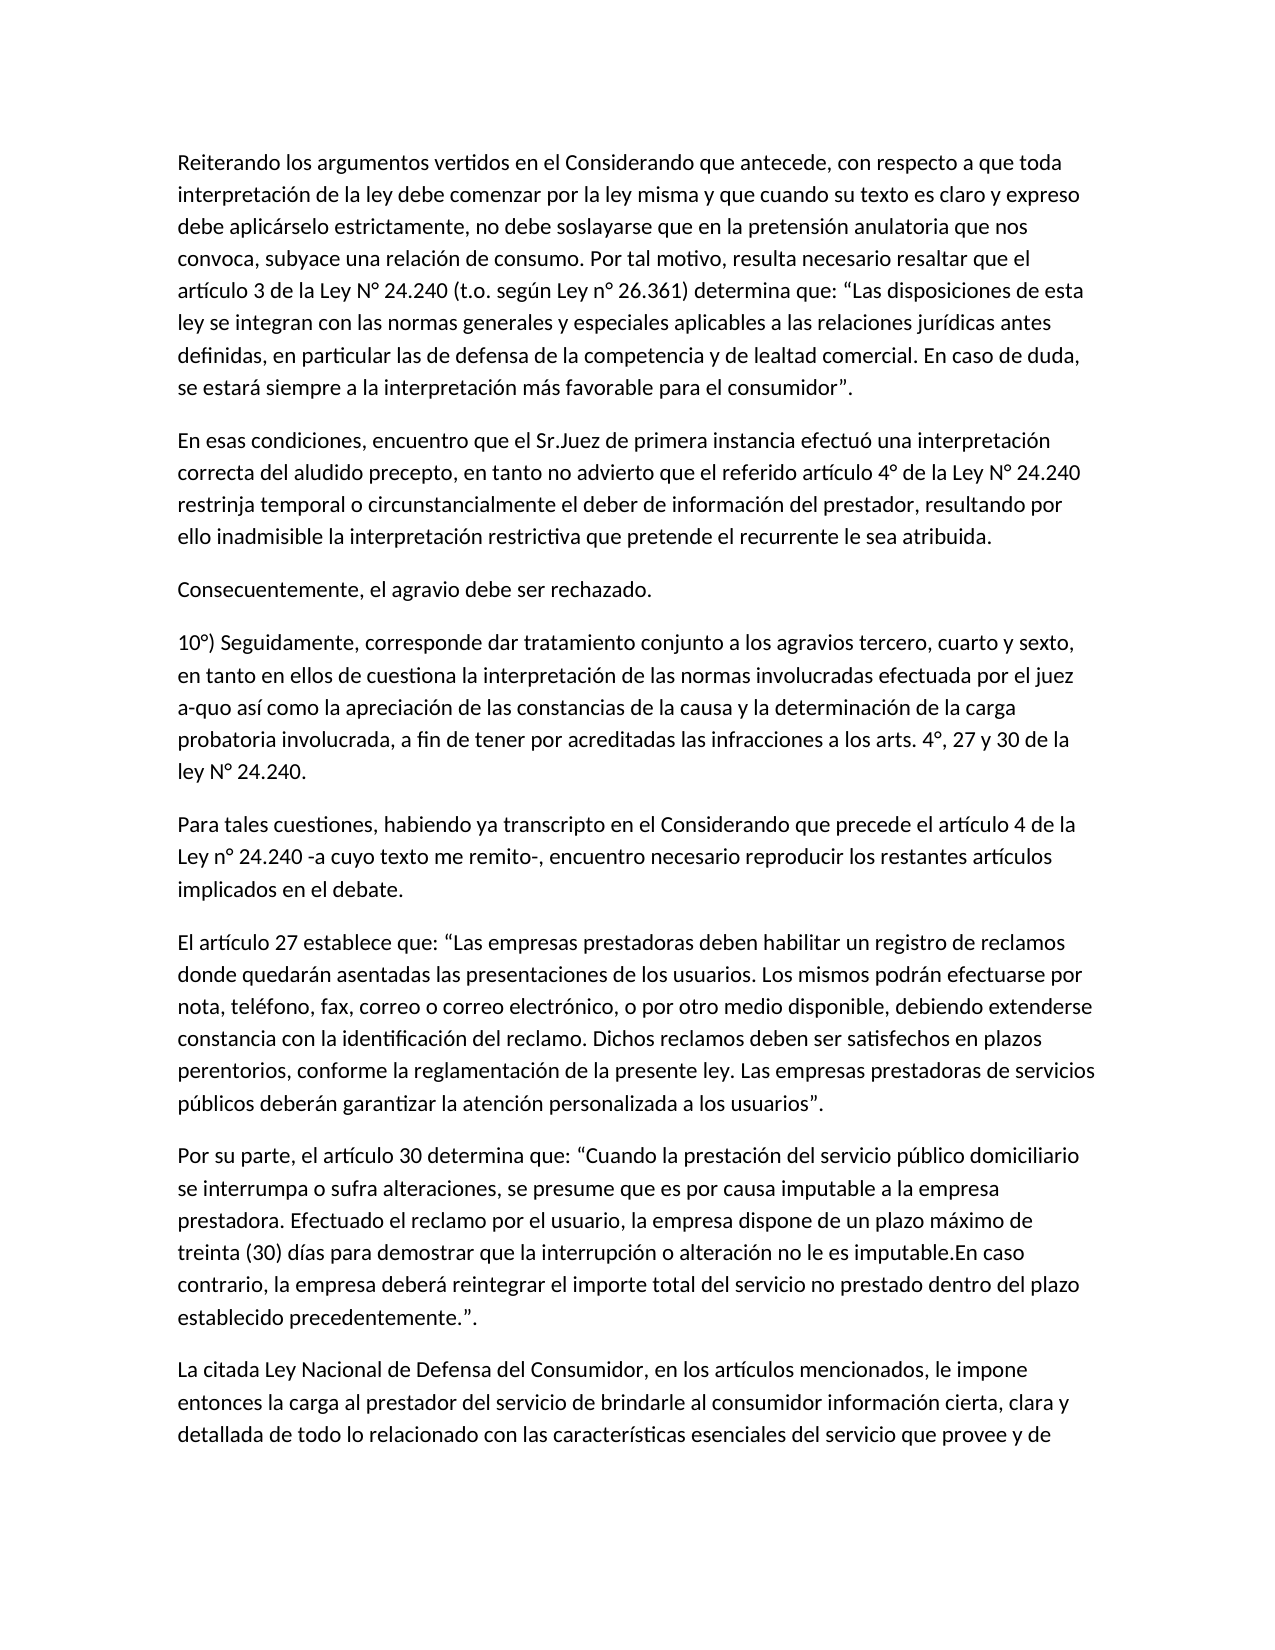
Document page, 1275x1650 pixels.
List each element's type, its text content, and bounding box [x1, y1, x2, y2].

text Para tales cuestiones, habiendo ya transcripto en el Considerando que precede el artículo 4 de la Ley n° 24.240 -a cuyo texto me remito-, encuentro necesario reproducir los restantes artículos implicados en el debate. [177, 810, 1098, 903]
text Consecuentemente, el agravio debe ser rechazado. [177, 576, 1098, 603]
text Reiterando los argumentos vertidos en el Considerando que antecede, con respecto a que toda interpretación de la ley debe comenzar por la ley misma y que cuando su texto es claro y expreso debe aplicárselo estrictamente, no debe soslayarse que en la pretensión anulatoria que nos convoca, subyace una relación de consumo. Por tal motivo, resulta necesario resaltar que el artículo 3 de la Ley N° 24.240 (t.o. según Ley n° 26.361) determina que: “Las disposiciones de esta ley se integran con las normas generales y especiales aplicables a las relaciones jurídicas antes definidas, en particular las de defensa de la competencia y de lealtad comercial. En caso de duda, se estará siempre a la interpretación más favorable para el consumidor”. [177, 148, 1098, 401]
text 10°) Seguidamente, corresponde dar tratamiento conjunto a los agravios tercero, cuarto y sexto, en tanto en ellos de cuestiona la interpretación de las normas involucradas efectuada por el juez a-quo así como la apreciación de las constancias de la causa y la determinación de la carga probatoria involucrada, a fin de tener por acreditadas las infracciones a los arts. 4°, 27 y 30 de la ley N° 24.240. [177, 628, 1098, 785]
text En esas condiciones, encuentro que el Sr.Juez de primera instancia efectuó una interpretación correcta del aludido precepto, en tanto no advierto que el referido artículo 4° de la Ley N° 24.240 restrinja temporal o circunstancialmente el deber de información del prestador, resultando por ello inadmisible la interpretación restrictiva que pretende el recurrente le sea atribuida. [177, 426, 1098, 551]
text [177, 1356, 1098, 1448]
text El artículo 27 establece que: “Las empresas prestadoras deben habilitar un registro de reclamos donde quedarán asentadas las presentaciones de los usuarios. Los mismos podrán efectuarse por nota, teléfono, fax, correo o correo electrónico, o por otro medio disponible, debiendo extenderse constancia con la identificación del reclamo. Dichos reclamos deben ser satisfechos en plazos perentorios, conforme la reglamentación de la presente ley. Las empresas prestadoras de servicios públicos deberán garantizar la atención personalizada a los usuarios”. [177, 928, 1098, 1117]
text Por su parte, el artículo 30 determina que: “Cuando la prestación del servicio público domiciliario se interrumpa o sufra alteraciones, se presume que es por causa imputable a la empresa prestadora. Efectuado el reclamo por el usuario, la empresa dispone de un plazo máximo de treinta (30) días para demostrar que la interrupción o alteración no le es imputable.En caso contrario, la empresa deberá reintegrar el importe total del servicio no prestado dentro del plazo establecido precedentemente.”. [177, 1142, 1098, 1331]
